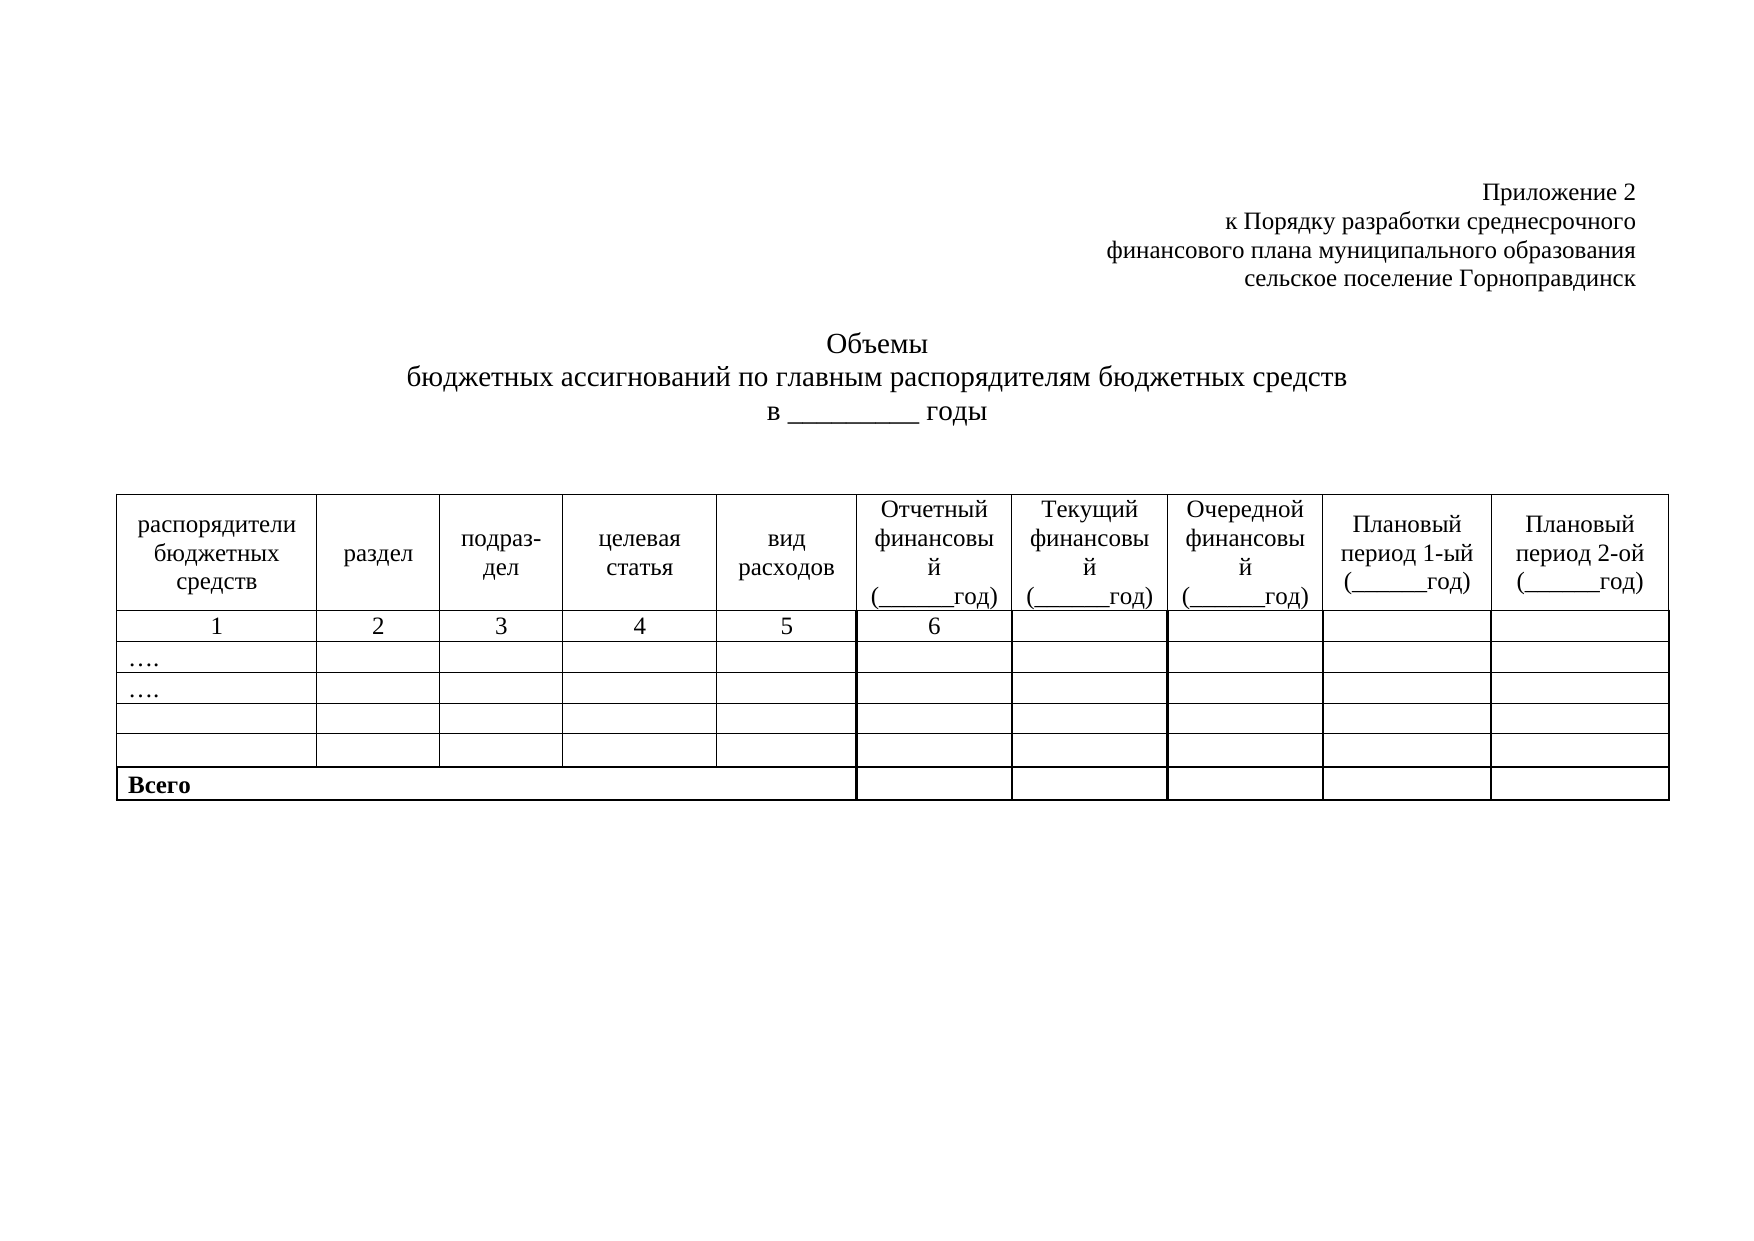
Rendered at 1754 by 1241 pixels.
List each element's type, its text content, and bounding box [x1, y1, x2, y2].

table_cell [1324, 673, 1490, 703]
table_cell [317, 642, 439, 672]
table_cell [1169, 704, 1322, 733]
table_cell [1013, 734, 1166, 766]
table_cell [1492, 704, 1668, 733]
table_cell [1013, 673, 1166, 703]
table_cell [1492, 673, 1668, 703]
table_cell …. [117, 673, 316, 703]
table_header Отчетный финансовый (______год) [857, 495, 1011, 609]
table_cell 4 [563, 611, 716, 641]
table_cell 6 [858, 611, 1011, 641]
table_cell [858, 734, 1011, 766]
table_header целевая статья [563, 495, 716, 609]
table_cell [858, 704, 1011, 733]
table_cell [1013, 611, 1166, 641]
table_cell [1013, 642, 1166, 672]
text бюджетных ассигнований по главным распорядителям бюджетных средств [118, 359, 1636, 393]
text сельское поселение Горноправдинск [118, 263, 1636, 292]
table_cell [1324, 611, 1490, 641]
table_header вид расходов [717, 495, 856, 609]
table_header Плановый период 2-ой (______год) [1492, 495, 1668, 609]
table_header подраз-дел [440, 495, 562, 609]
table_cell Всего [118, 768, 855, 799]
text Объемы [118, 326, 1636, 359]
table_cell 2 [317, 611, 439, 641]
table_cell [440, 673, 562, 703]
table_cell [717, 642, 855, 672]
table_cell 3 [440, 611, 562, 641]
table_cell [563, 734, 716, 766]
table_cell [1492, 611, 1668, 641]
table_cell [317, 704, 439, 733]
table_cell [440, 642, 562, 672]
table_cell [1324, 642, 1490, 672]
table_cell [1169, 734, 1322, 766]
table_cell [717, 673, 855, 703]
text к Порядку разработки среднесрочного [118, 206, 1636, 235]
table_cell [440, 704, 562, 733]
table_cell [440, 734, 562, 766]
table_cell [117, 734, 316, 766]
table_cell [858, 642, 1011, 672]
table_cell [717, 734, 855, 766]
text в _________ годы [118, 393, 1636, 426]
table_cell 1 [117, 611, 316, 641]
table_cell [1013, 768, 1166, 799]
table_cell …. [117, 642, 316, 672]
table_cell [1169, 768, 1322, 799]
text Приложение 2 [118, 177, 1636, 206]
table_header распорядители бюджетных средств [117, 495, 316, 609]
table_cell [1169, 673, 1322, 703]
table_cell [1169, 611, 1322, 641]
table_cell [1324, 704, 1490, 733]
table_cell [1492, 734, 1668, 766]
text финансового плана муниципального образования [118, 235, 1636, 263]
table_cell [1324, 734, 1490, 766]
table_header Плановый период 1-ый (______год) [1323, 495, 1491, 609]
table_cell [1013, 704, 1166, 733]
table_header Очередной финансовый (______год) [1168, 495, 1322, 609]
table_cell [858, 673, 1011, 703]
table_cell [858, 768, 1011, 799]
table_cell [563, 642, 716, 672]
table_cell [317, 673, 439, 703]
table_cell [717, 704, 855, 733]
table_cell [1324, 768, 1490, 799]
table_cell [563, 704, 716, 733]
table_header раздел [317, 495, 439, 609]
table_cell [117, 704, 316, 733]
table_cell [1492, 642, 1668, 672]
table_cell [317, 734, 439, 766]
table_cell 5 [717, 611, 855, 641]
table_cell [1492, 768, 1668, 799]
table_cell [563, 673, 716, 703]
table_header Текущий финансовый (______год) [1012, 495, 1167, 609]
table_cell [1169, 642, 1322, 672]
